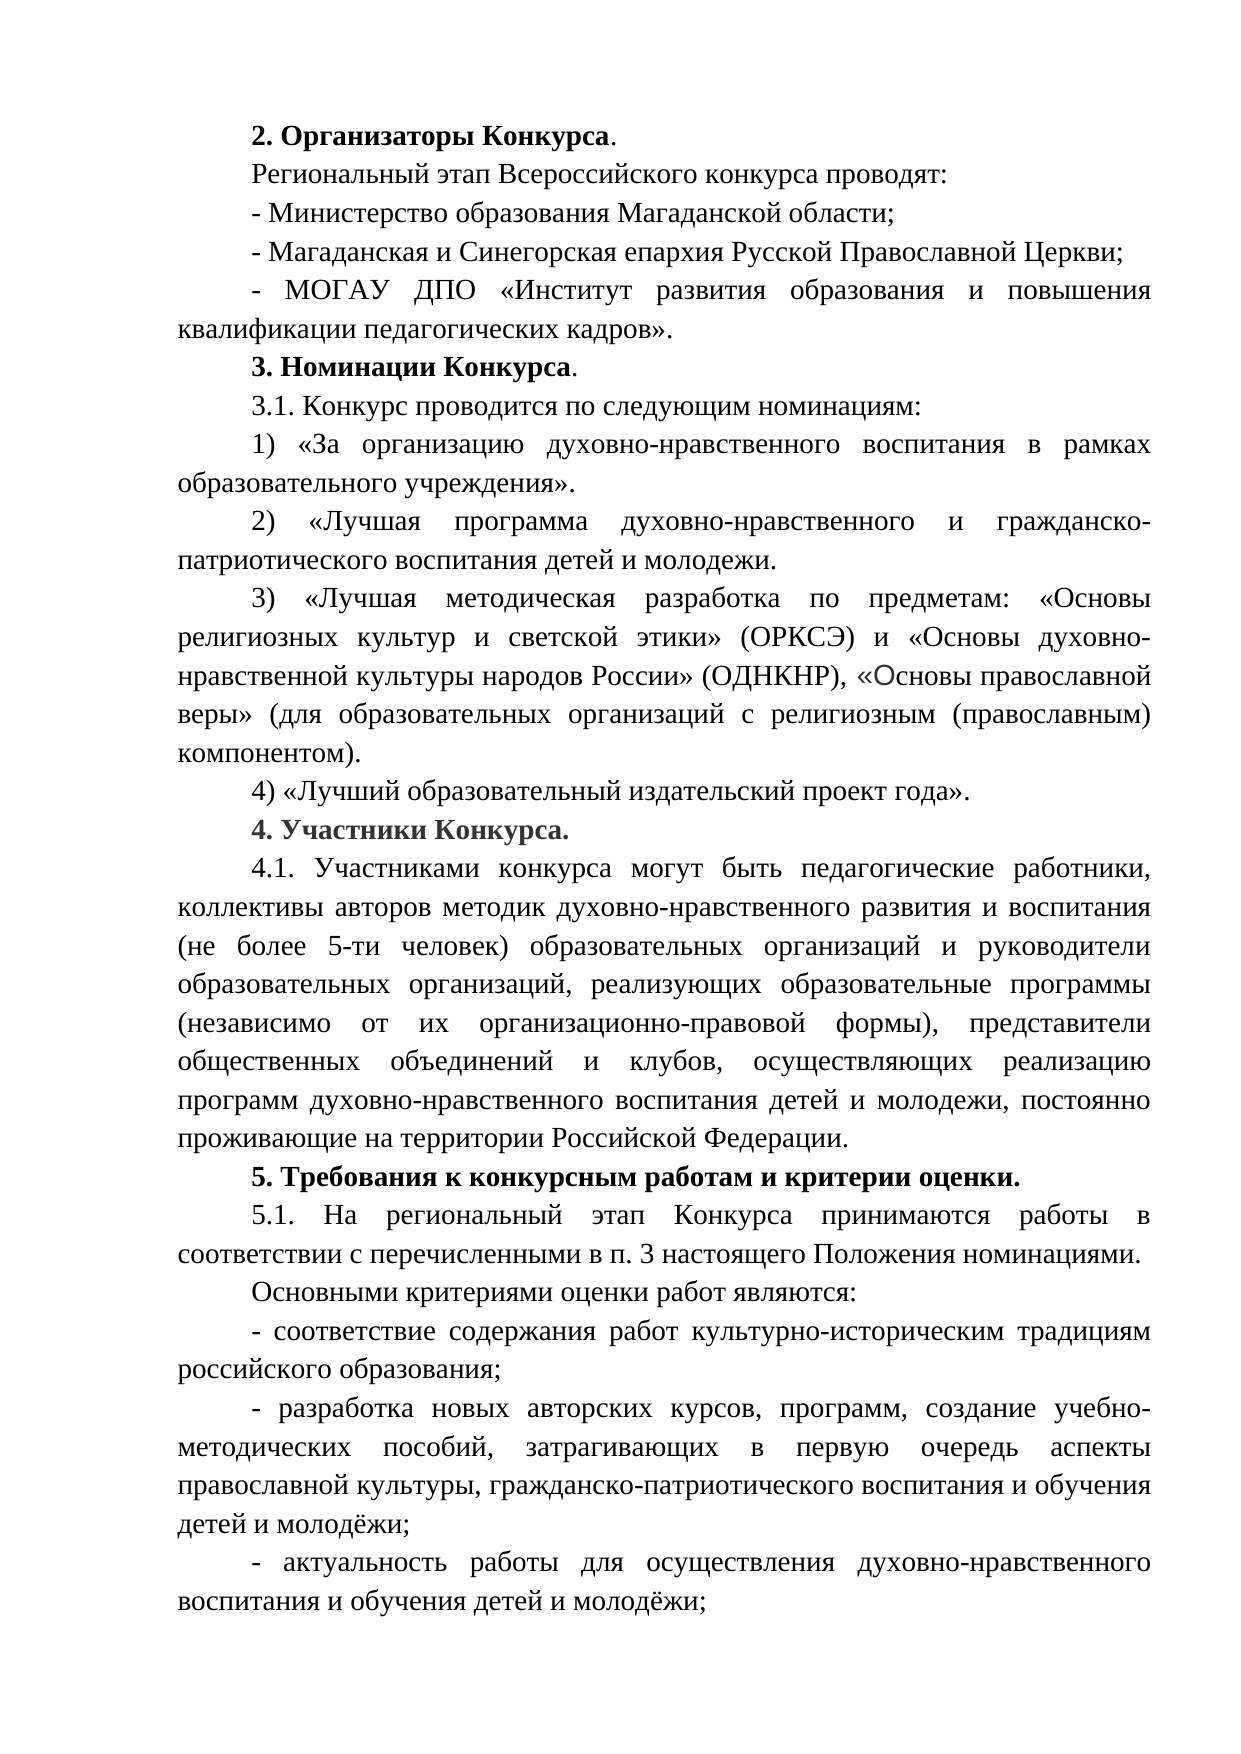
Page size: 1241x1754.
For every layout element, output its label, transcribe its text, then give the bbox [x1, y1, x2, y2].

text 5. Требования к конкурсным работам и критерии оценки. [177, 1159, 1152, 1192]
text Региональный этап Всероссийского конкурса проводят: [177, 157, 1152, 190]
text 3.1. Конкурс проводится по следующим номинациям: [177, 388, 1152, 421]
text 2. Организаторы Конкурса. [177, 118, 1152, 152]
text 2) «Лучшая программа духовно-нравственного и гражданско-патриотического воспитания детей и молодежи. [177, 503, 1152, 576]
text 1) «За организацию духовно-нравственного воспитания в рамках образовательного учреждения». [177, 426, 1152, 498]
text - МОГАУ ДПО «Институт развития образования и повышения квалификации педагогических кадров». [177, 272, 1152, 344]
text 3) «Лучшая методическая разработка по предметам: «Основы религиозных культур и светской этики» (ОРКСЭ) и «Основы духовно-нравственной культуры народов России» (ОДНКНР), «Основы православной веры» (для образовательных организаций с религиозным (православным) компонентом). [177, 581, 1152, 768]
text - актуальность работы для осуществления духовно-нравственного воспитания и обучения детей и молодёжи; [177, 1544, 1152, 1616]
text 3. Номинации Конкурса. [177, 349, 1152, 383]
text 5.1. На региональный этап Конкурса принимаются работы в соответствии с перечисленными в п. 3 настоящего Положения номинациями. [177, 1197, 1152, 1269]
text 4) «Лучший образовательный издательский проект года». [177, 773, 1152, 807]
text Основными критериями оценки работ являются: [177, 1274, 1152, 1308]
text - разработка новых авторских курсов, программ, создание учебно-методических пособий, затрагивающих в первую очередь аспекты православной культуры, гражданско-патриотического воспитания и обучения детей и молодёжи; [177, 1390, 1152, 1539]
text - Министерство образования Магаданской области; [177, 195, 1152, 229]
text 4.1. Участниками конкурса могут быть педагогические работники, коллективы авторов методик духовно-нравственного развития и воспитания (не более 5-ти человек) образовательных организаций и руководители образовательных организаций, реализующих образовательные программы (независимо от их организационно-правовой формы), представители общественных объединений и клубов, осуществляющих реализацию программ духовно-нравственного воспитания детей и молодежи, постоянно проживающие на территории Российской Федерации. [177, 851, 1152, 1154]
text 4. Участники Конкурса. [177, 812, 1152, 846]
text - соответствие содержания работ культурно-историческим традициям российского образования; [177, 1313, 1152, 1385]
text - Магаданская и Синегорская епархия Русской Православной Церкви; [177, 234, 1152, 267]
